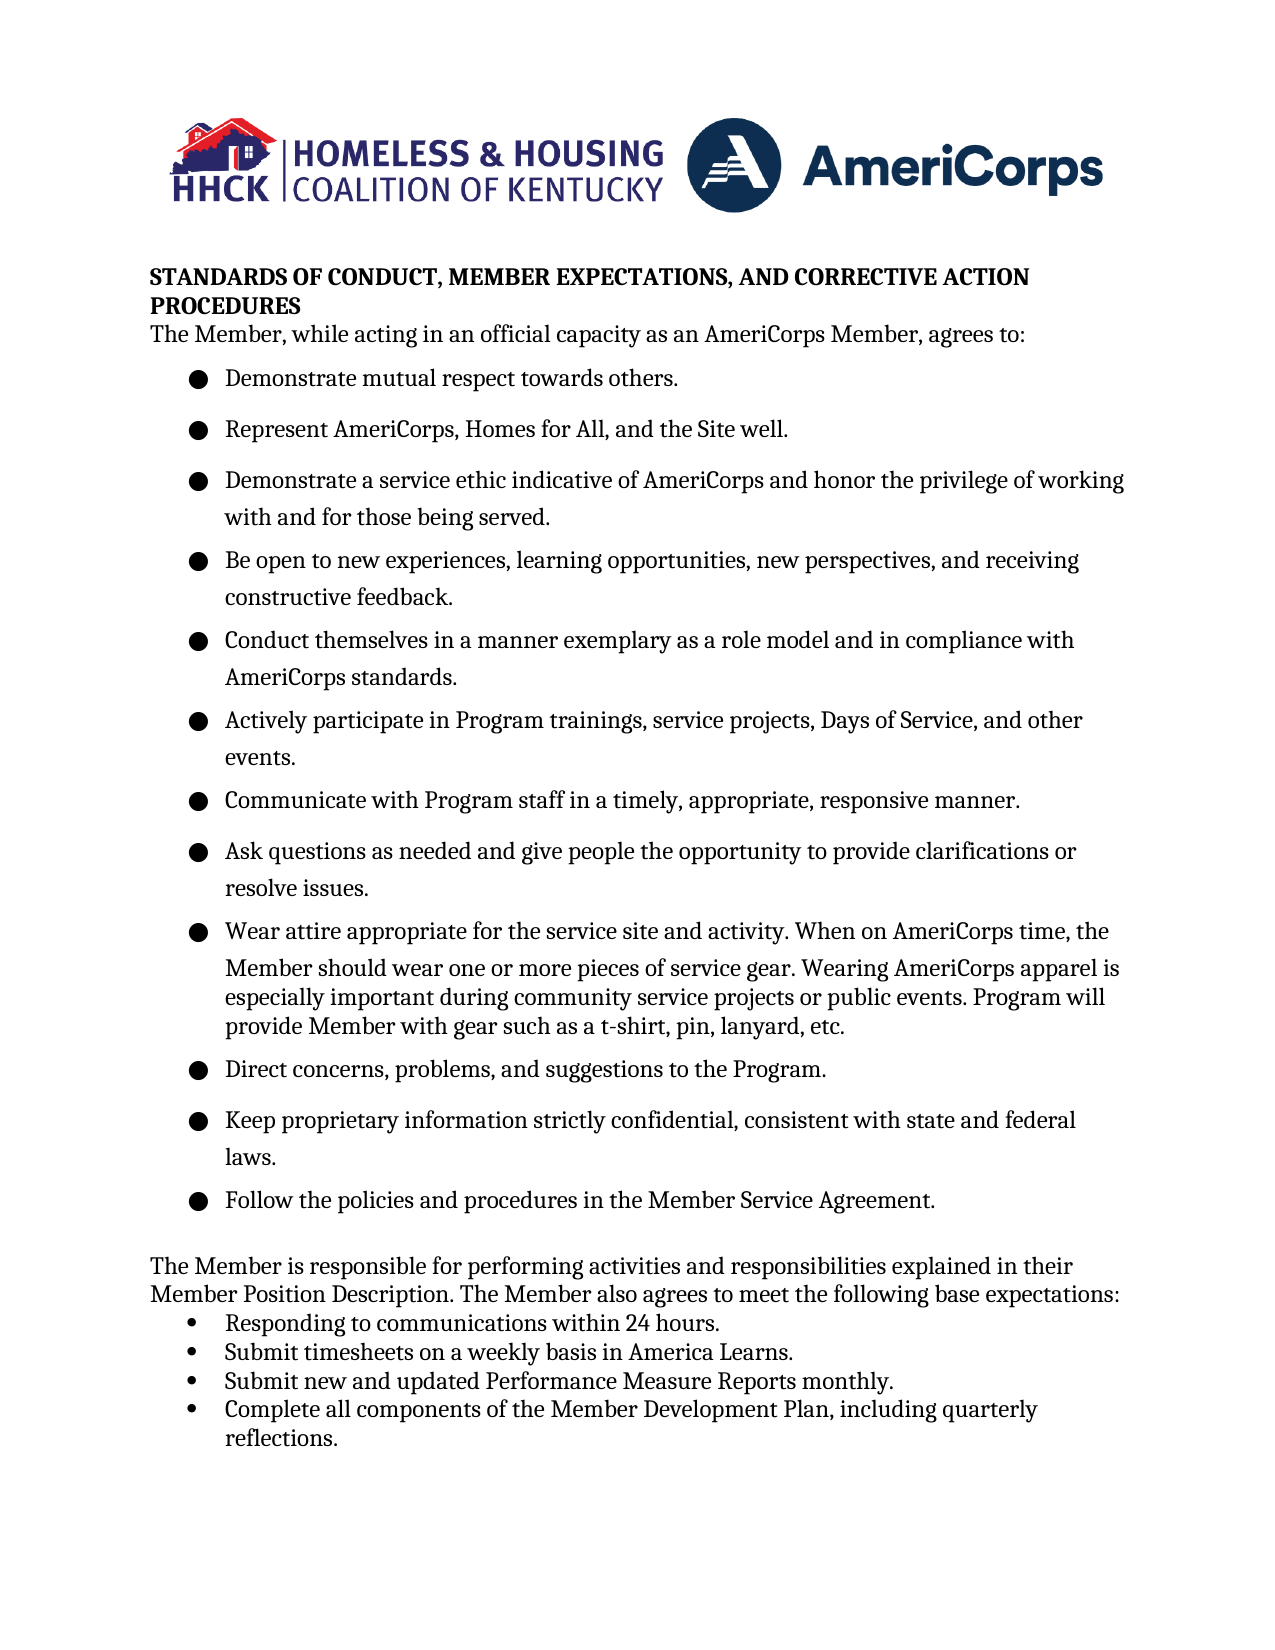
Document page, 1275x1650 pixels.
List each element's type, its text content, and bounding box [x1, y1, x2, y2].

list Wear attire appropriate for the service site and activity. When on AmeriCorps time, the Member should wear one or more pieces of service gear. Wearing AmeriCorps apparel is especially important during community service projects or public events. Program will provide Member with gear such as a t-shirt, pin, lanyard, etc. [187, 903, 1125, 1040]
list Direct concerns, problems, and suggestions to the Program. [187, 1040, 1125, 1092]
text The Member, while acting in an official capacity as an AmeriCorps Member, agrees to: [150, 320, 1125, 349]
list Communicate with Program staff in a timely, appropriate, responsive manner. [187, 772, 1125, 823]
list Actively participate in Program trainings, service projects, Days of Service, and other events. [187, 692, 1125, 772]
text STANDARDS OF CONDUCT, MEMBER EXPECTATIONS, AND CORRECTIVE ACTION PROCEDURES [150, 263, 1125, 320]
list Submit timesheets on a weekly basis in America Learns. [187, 1338, 1125, 1367]
list Represent AmeriCorps, Homes for All, and the Site well. [187, 400, 1125, 452]
list Conduct themselves in a manner exemplary as a role model and in compliance with AmeriCorps standards. [187, 612, 1125, 692]
list Be open to new experiences, learning opportunities, new perspectives, and receiving constructive feedback. [187, 532, 1125, 612]
text The Member is responsible for performing activities and responsibilities explained in their Member Position Description. The Member also agrees to meet the following base expectations: [150, 1252, 1125, 1309]
list Follow the policies and procedures in the Member Service Agreement. [187, 1172, 1125, 1223]
list Responding to communications within 24 hours. [187, 1309, 1125, 1338]
picture [150, 75, 1125, 263]
list Ask questions as needed and give people the opportunity to provide clarifications or resolve issues. [187, 823, 1125, 903]
list Demonstrate mutual respect towards others. [187, 349, 1125, 400]
list Demonstrate a service ethic indicative of AmeriCorps and honor the privilege of working with and for those being served. [187, 452, 1125, 532]
list Complete all components of the Member Development Plan, including quarterly reflections. [187, 1395, 1125, 1453]
list Keep proprietary information strictly confidential, consistent with state and federal laws. [187, 1092, 1125, 1172]
list Submit new and updated Performance Measure Reports monthly. [187, 1367, 1125, 1395]
